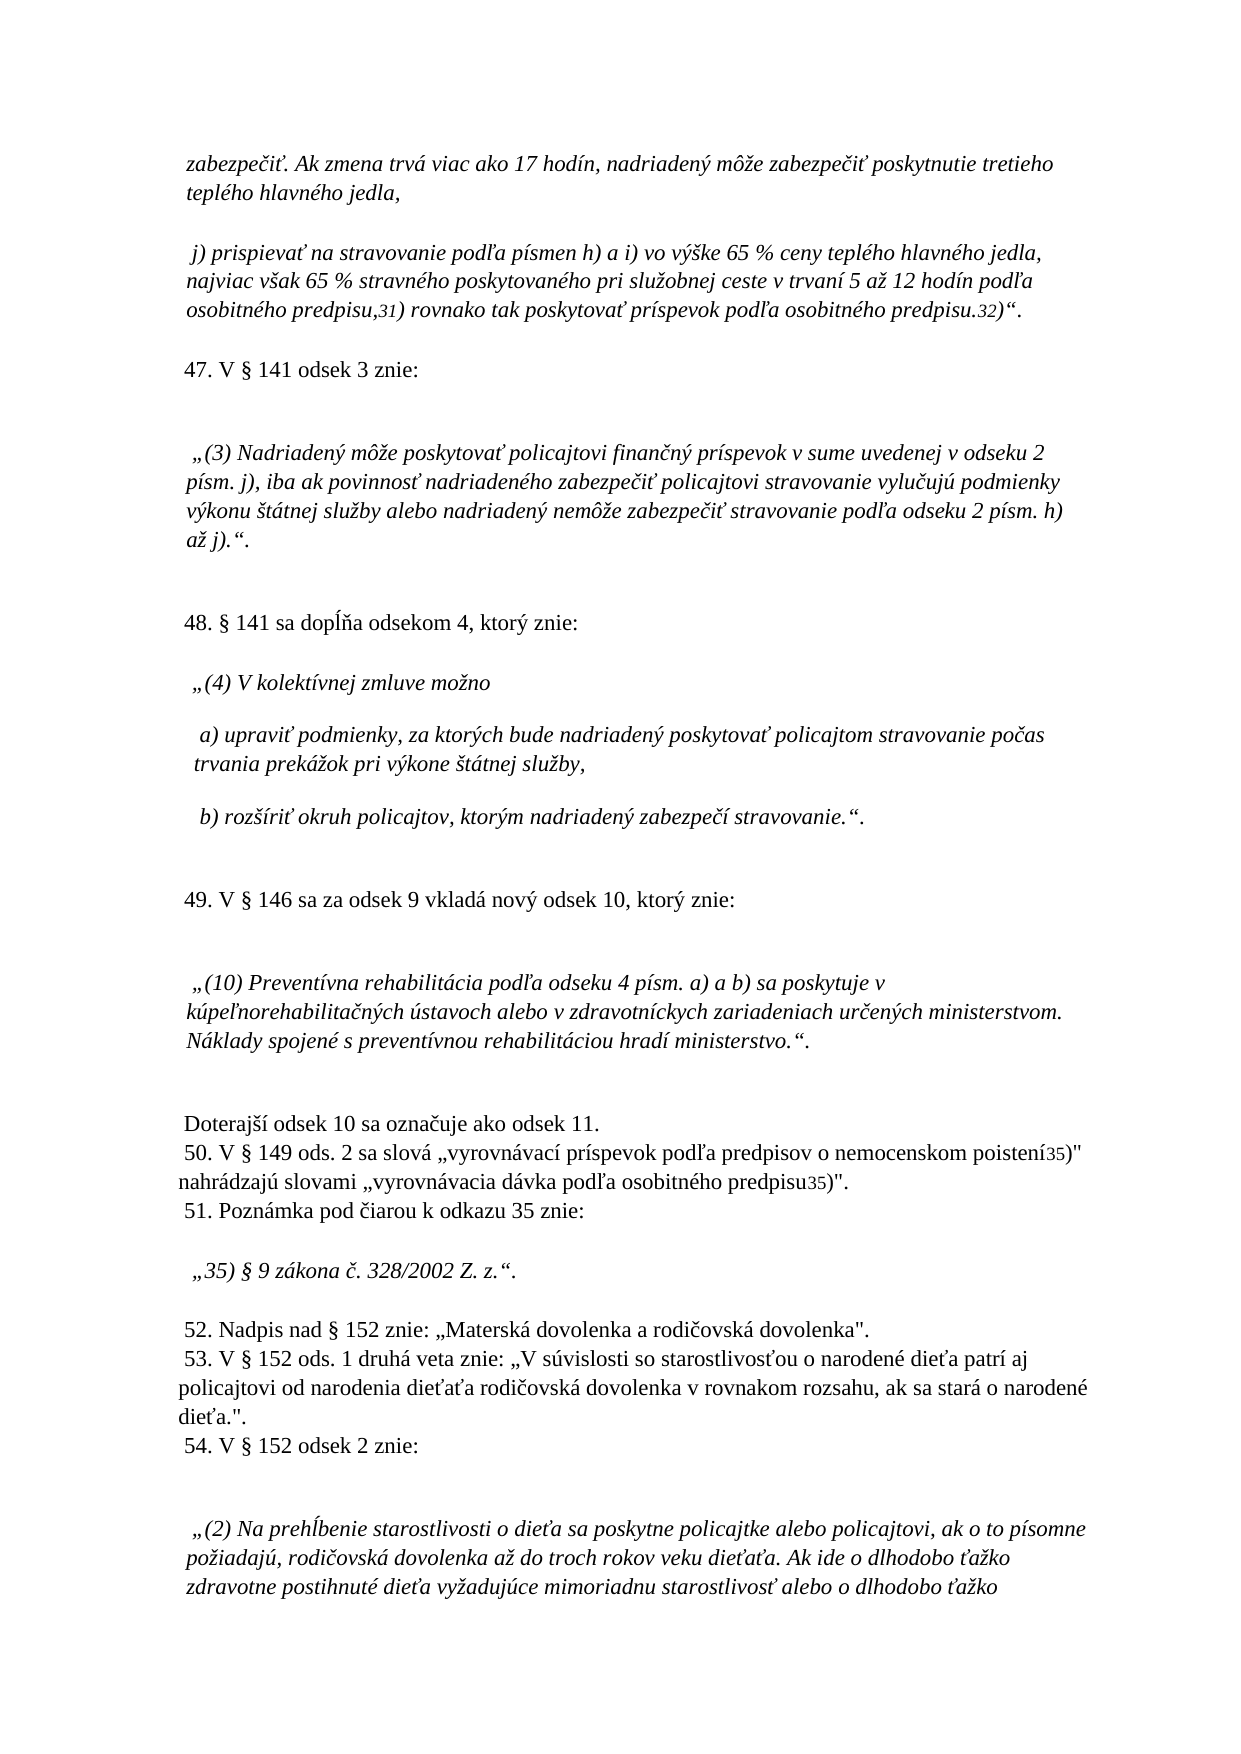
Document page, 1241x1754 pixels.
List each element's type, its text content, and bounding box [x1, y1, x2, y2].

text „35) § 9 zákona č. 328/2002 Z. z.“. [186, 1257, 1090, 1283]
text a) upraviť podmienky, za ktorých bude nadriadený poskytovať policajtom stravovanie počas trvania prekážok pri výkone štátnej služby, [194, 721, 1090, 777]
text „(3) Nadriadený môže poskytovať policajtovi finančný príspevok v sume uvedenej v odseku 2 písm. j), iba ak povinnosť nadriadeného zabezpečiť policajtovi stravovanie vylučujú podmienky výkonu štátnej služby alebo nadriadený nemôže zabezpečiť stravovanie podľa odseku 2 písm. h) až j).“. [186, 439, 1090, 553]
text „(4) V kolektívnej zmluve možno [186, 669, 1090, 695]
text 51. Poznámka pod čiarou k odkazu 35 znie: [178, 1197, 1090, 1223]
text 47. V § 141 odsek 3 znie: [178, 356, 1090, 383]
text b) rozšíriť okruh policajtov, ktorým nadriadený zabezpečí stravovanie.“. [194, 803, 1090, 829]
text j) prispievať na stravovanie podľa písmen h) a i) vo výške 65 % ceny teplého hlavného jedla, najviac však 65 % stravného poskytovaného pri služobnej ceste v trvaní 5 až 12 hodín podľa osobitného predpisu,31) rovnako tak poskytovať príspevok podľa osobitného predpisu.32)“. [186, 239, 1090, 323]
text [186, 1515, 1090, 1599]
text 49. V § 146 sa za odsek 9 vkladá nový odsek 10, ktorý znie: [178, 886, 1090, 912]
text Doterajší odsek 10 sa označuje ako odsek 11. [178, 1110, 1090, 1136]
text „(10) Preventívna rehabilitácia podľa odseku 4 písm. a) a b) sa poskytuje v kúpeľnorehabilitačných ústavoch alebo v zdravotníckych zariadeniach určených ministerstvom. Náklady spojené s preventívnou rehabilitáciou hradí ministerstvo.“. [186, 969, 1090, 1053]
text 52. Nadpis nad § 152 znie: „Materská dovolenka a rodičovská dovolenka". [178, 1316, 1090, 1343]
text 53. V § 152 ods. 1 druhá veta znie: „V súvislosti so starostlivosťou o narodené dieťa patrí aj policajtovi od narodenia dieťaťa rodičovská dovolenka v rovnakom rozsahu, ak sa stará o narodené dieťa.". [178, 1345, 1090, 1429]
text 48. § 141 sa dopĺňa odsekom 4, ktorý znie: [178, 609, 1090, 636]
text 50. V § 149 ods. 2 sa slová „vyrovnávací príspevok podľa predpisov o nemocenskom poistení35)" nahrádzajú slovami „vyrovnávacia dávka podľa osobitného predpisu35)". [178, 1139, 1090, 1194]
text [186, 150, 1090, 205]
text 54. V § 152 odsek 2 znie: [178, 1432, 1090, 1458]
